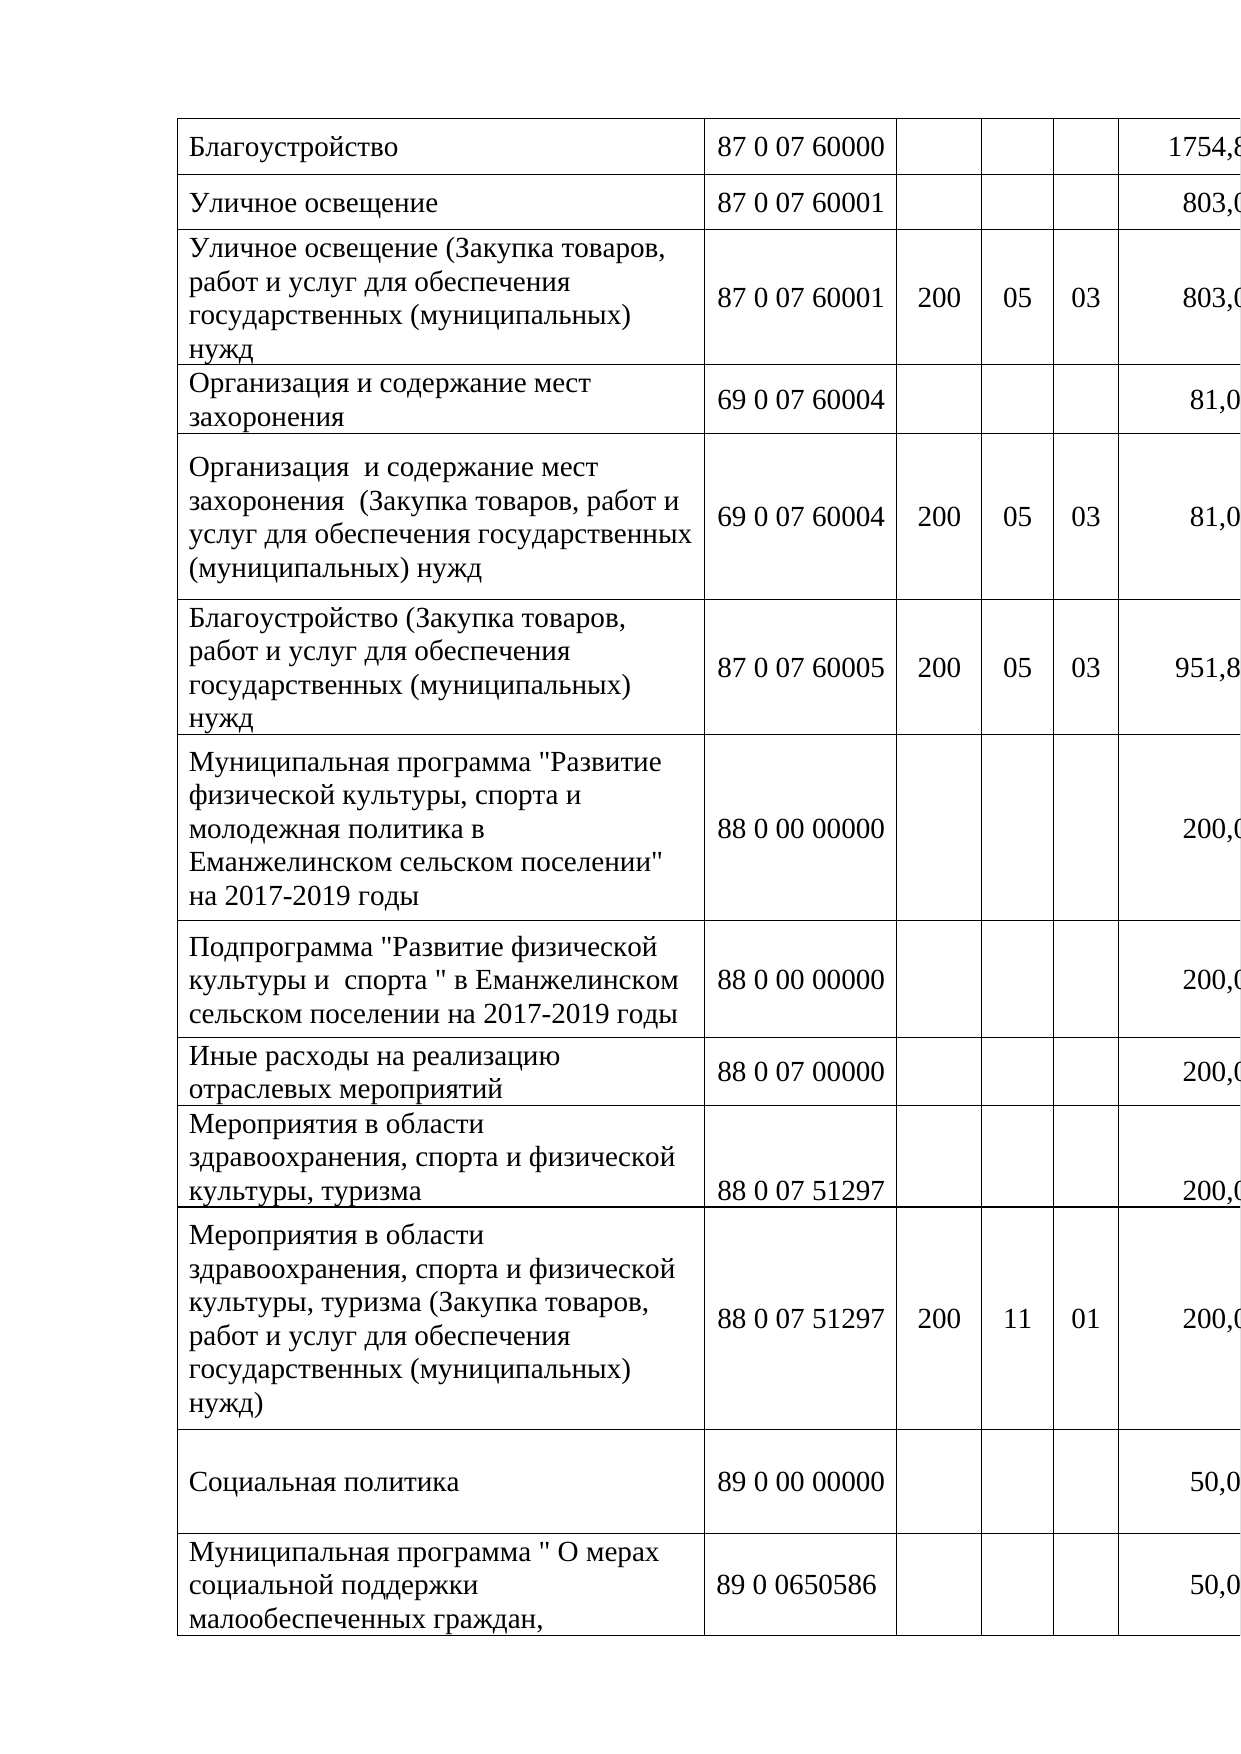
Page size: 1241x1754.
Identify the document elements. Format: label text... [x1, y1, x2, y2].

table_cell Подпрограмма "Развитие физической культуры и спорта " в Еманжелинском сельском поселении на 2017-2019 годы [178, 921, 704, 1037]
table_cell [178, 1534, 704, 1635]
table_cell 03 [1054, 600, 1118, 734]
table_cell [1054, 365, 1118, 432]
table_cell 200,00 [1119, 735, 1240, 920]
table_cell 89 0 0650586 [705, 1534, 896, 1635]
table_cell [897, 365, 981, 432]
table_cell 1754,823 [1119, 119, 1240, 174]
table_cell [897, 1534, 981, 1635]
table_cell 87 0 07 60001 [705, 175, 896, 229]
table_cell Благоустройство (Закупка товаров, работ и услуг для обеспечения государственных (муниципальных) нужд [178, 600, 704, 734]
table_cell Муниципальная программа "Развитие физической культуры, спорта и молодежная политика в Еманжелинском сельском поселении" на 2017-2019 годы [178, 735, 704, 920]
table_cell [897, 1038, 981, 1105]
table_cell 803,00 [1119, 230, 1240, 364]
table_cell [1054, 921, 1118, 1037]
table_cell 05 [982, 230, 1053, 364]
table_cell 03 [1054, 230, 1118, 364]
table_cell [982, 175, 1053, 229]
table_cell 200,00 [1119, 921, 1240, 1037]
table_cell [982, 1038, 1053, 1105]
table_cell 81,00 [1119, 434, 1240, 599]
table_cell [897, 1106, 981, 1206]
table_cell 87 0 07 60000 [705, 119, 896, 174]
table_cell 89 0 00 00000 [705, 1430, 896, 1533]
table_cell 200 [897, 230, 981, 364]
table_cell Организация и содержание мест захоронения [178, 365, 704, 432]
table_cell 200,00 [1119, 1106, 1240, 1206]
table_cell 87 0 07 60001 [705, 230, 896, 364]
table_cell [982, 735, 1053, 920]
table_cell [897, 921, 981, 1037]
table_cell [1054, 735, 1118, 920]
table_cell [897, 119, 981, 174]
table_cell 50,00 [1119, 1534, 1240, 1635]
table_cell 88 0 07 51297 [705, 1208, 896, 1428]
table_cell 81,00 [1119, 365, 1240, 432]
table_cell Иные расходы на реализацию отраслевых мероприятий [178, 1038, 704, 1105]
table_cell 05 [982, 434, 1053, 599]
table_cell [1054, 1106, 1118, 1206]
table_cell [982, 1106, 1053, 1206]
table_cell [982, 1534, 1053, 1635]
table_cell [1054, 119, 1118, 174]
table_cell 11 [982, 1208, 1053, 1428]
table_cell [1054, 1430, 1118, 1533]
table_cell 88 0 07 51297 [705, 1106, 896, 1206]
table_cell 951,823 [1119, 600, 1240, 734]
table_cell 200 [897, 434, 981, 599]
table_cell 200,00 [1119, 1208, 1240, 1428]
table_cell 200 [897, 600, 981, 734]
table_cell [1054, 175, 1118, 229]
table_cell 803,00 [1119, 175, 1240, 229]
table_cell 05 [982, 600, 1053, 734]
table_cell Мероприятия в области здравоохранения, спорта и физической культуры, туризма (Закупка товаров, работ и услуг для обеспечения государственных (муниципальных) нужд) [178, 1208, 704, 1428]
table_cell 69 0 07 60004 [705, 434, 896, 599]
table_cell 50,00 [1119, 1430, 1240, 1533]
table_cell Организация и содержание мест захоронения (Закупка товаров, работ и услуг для обеспечения государственных (муниципальных) нужд [178, 434, 704, 599]
table_cell [897, 175, 981, 229]
table_cell 88 0 00 00000 [705, 921, 896, 1037]
table_cell [1054, 1038, 1118, 1105]
table_cell 88 0 07 00000 [705, 1038, 896, 1105]
table_cell Уличное освещение (Закупка товаров, работ и услуг для обеспечения государственных (муниципальных) нужд [178, 230, 704, 364]
table_cell Социальная политика [178, 1430, 704, 1533]
table_cell [982, 921, 1053, 1037]
table_cell 69 0 07 60004 [705, 365, 896, 432]
table_cell [1054, 1534, 1118, 1635]
table_cell 01 [1054, 1208, 1118, 1428]
table_cell 03 [1054, 434, 1118, 599]
table_cell [982, 365, 1053, 432]
table_cell 200,00 [1119, 1038, 1240, 1105]
table_cell Уличное освещение [178, 175, 704, 229]
table_cell 88 0 00 00000 [705, 735, 896, 920]
table_cell [897, 735, 981, 920]
table_cell Благоустройство [178, 119, 704, 174]
table_cell [897, 1430, 981, 1533]
table_cell 200 [897, 1208, 981, 1428]
table_cell [982, 119, 1053, 174]
table_cell Мероприятия в области здравоохранения, спорта и физической культуры, туризма [178, 1106, 704, 1206]
table_cell [982, 1430, 1053, 1533]
table_cell 87 0 07 60005 [705, 600, 896, 734]
